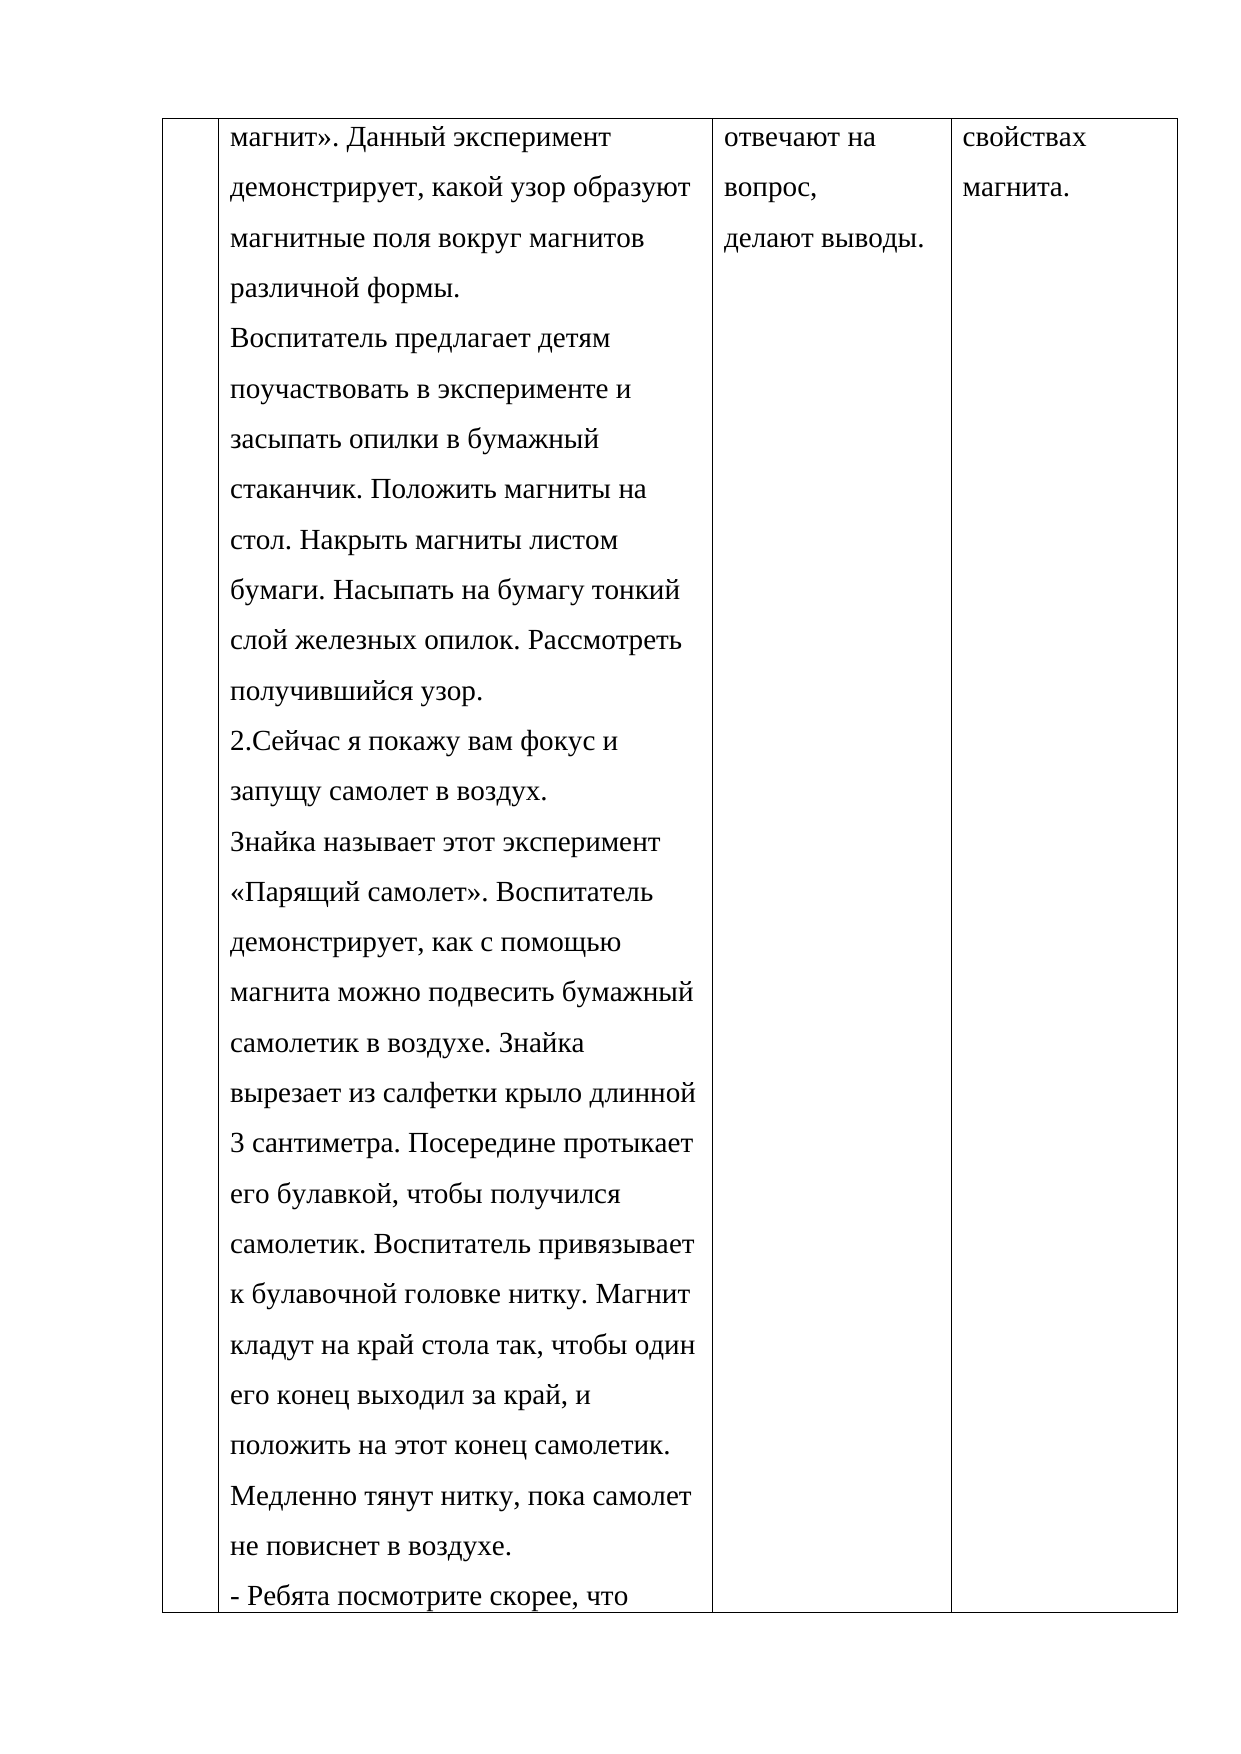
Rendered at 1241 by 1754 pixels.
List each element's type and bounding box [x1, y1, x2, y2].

table_cell [219, 119, 712, 1612]
table_cell [713, 119, 951, 1612]
table_cell [163, 119, 218, 1612]
table_cell [952, 119, 1177, 1612]
